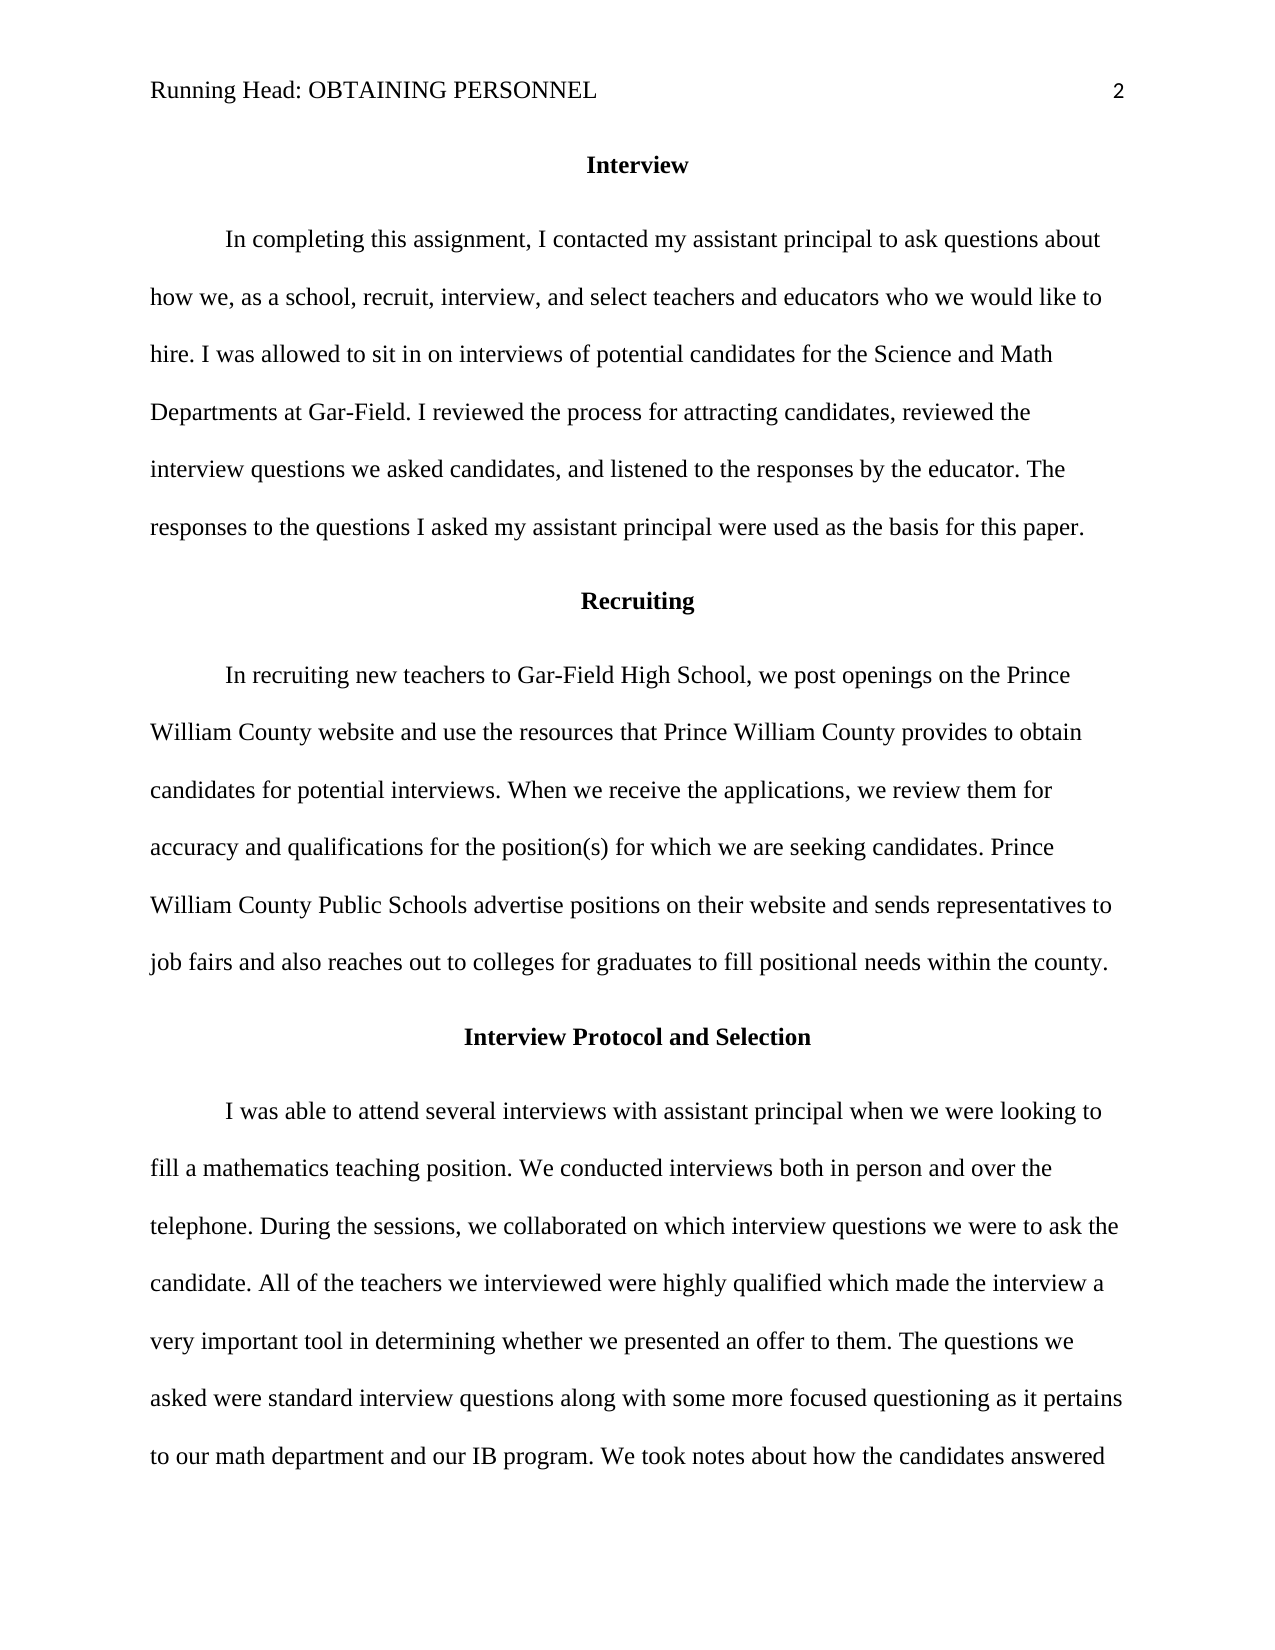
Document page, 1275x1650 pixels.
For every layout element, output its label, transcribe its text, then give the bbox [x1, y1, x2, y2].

text In recruiting new teachers to Gar-Field High School, we post openings on the Prince William County website and use the resources that Prince William County provides to obtain candidates for potential interviews. When we receive the applications, we review them for accuracy and qualifications for the position(s) for which we are seeking candidates. Prince William County Public Schools advertise positions on their website and sends representatives to job fairs and also reaches out to colleges for graduates to fill positional needs within the county. [150, 660, 1125, 976]
text Interview [150, 150, 1125, 179]
text Interview Protocol and Selection [150, 1022, 1125, 1050]
text In completing this assignment, I contacted my assistant principal to ask questions about how we, as a school, recruit, interview, and select teachers and educators who we would like to hire. I was allowed to sit in on interviews of potential candidates for the Science and Math Departments at Gar-Field. I reviewed the process for attracting candidates, reviewed the interview questions we asked candidates, and listened to the responses by the educator. The responses to the questions I asked my assistant principal were used as the basis for this paper. [150, 224, 1125, 540]
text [150, 1096, 1125, 1469]
text Recruiting [150, 586, 1125, 614]
